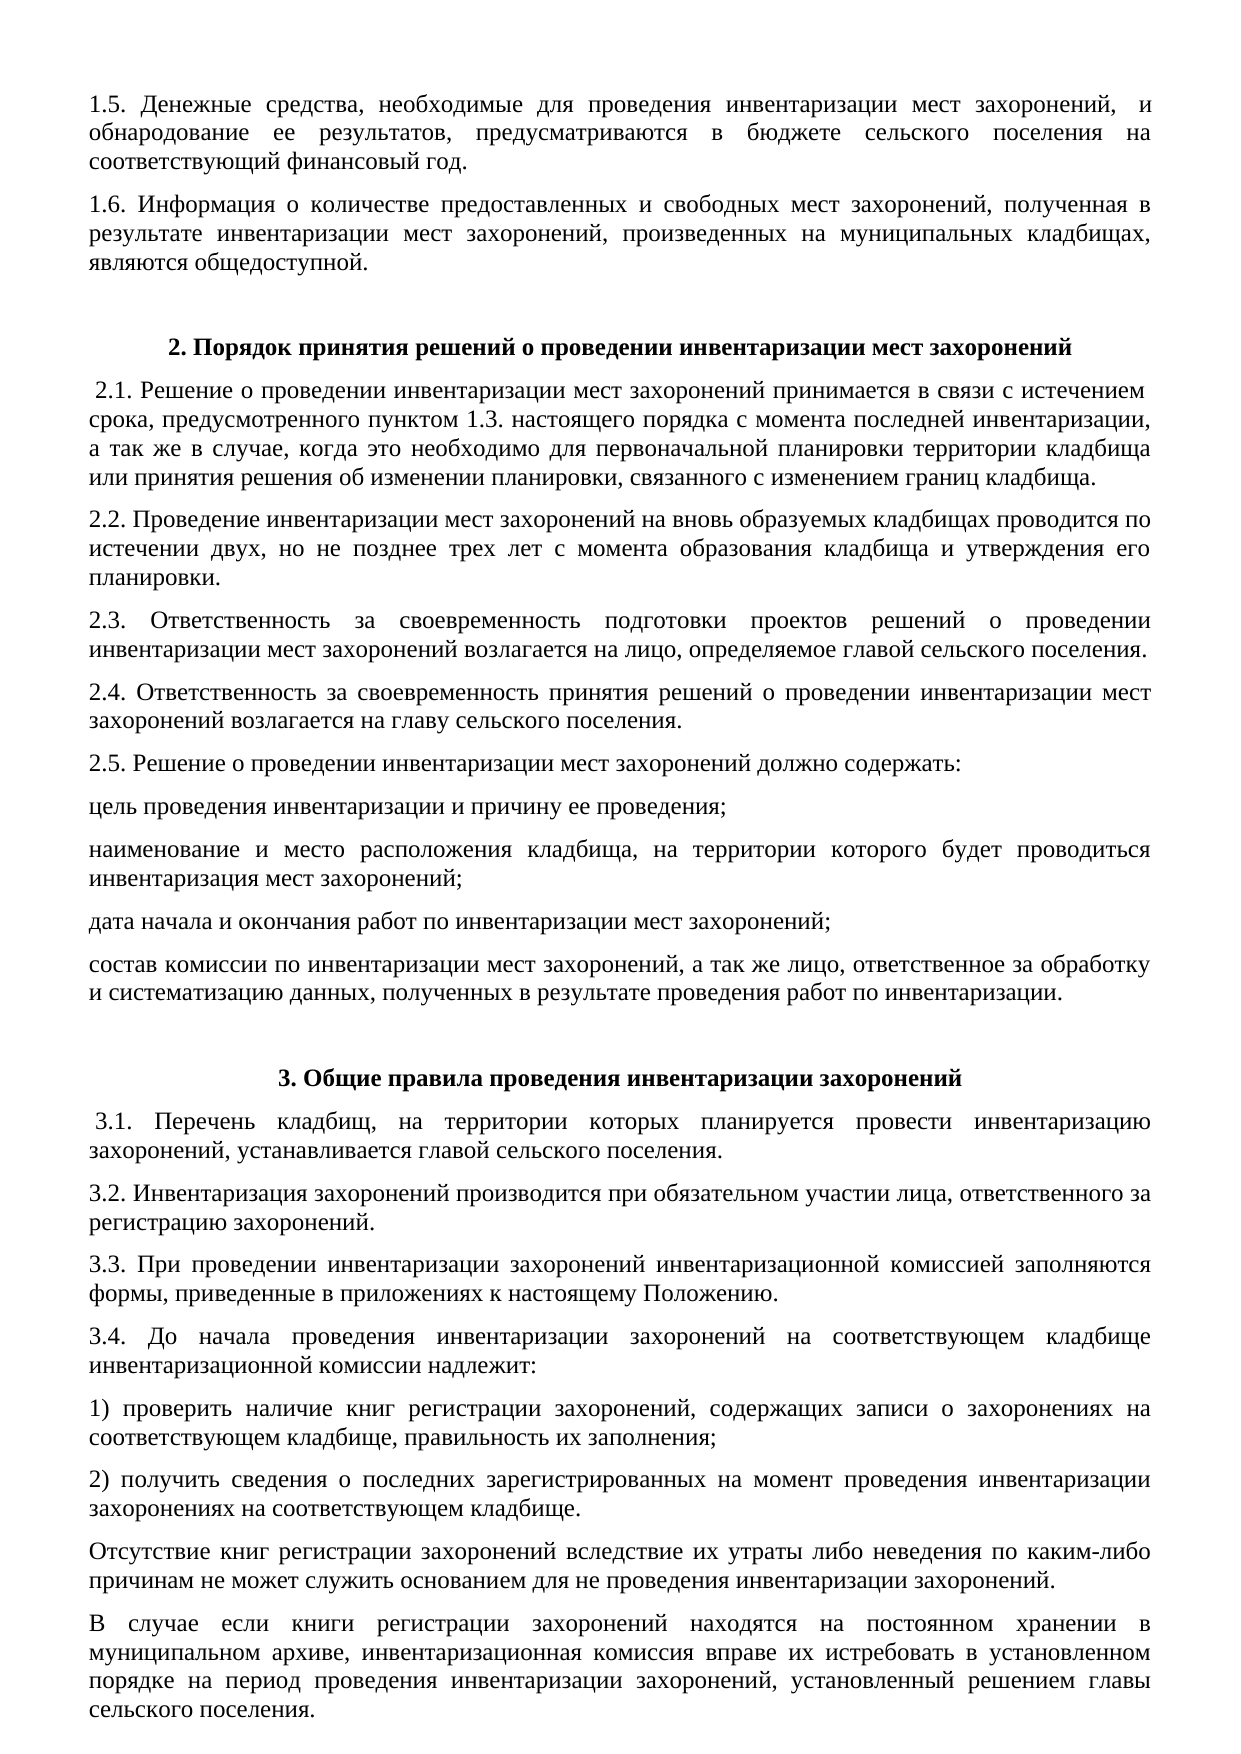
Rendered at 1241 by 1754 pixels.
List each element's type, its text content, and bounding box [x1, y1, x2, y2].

text 3.4. До начала проведения инвентаризации захоронений на соответствующем кладбище инвентаризационной комиссии надлежит: [89, 1321, 1152, 1379]
text 2. Порядок принятия решений о проведении инвентаризации мест захоронений [89, 332, 1152, 361]
text наименование и место расположения кладбища, на территории которого будет проводиться инвентаризация мест захоронений; [89, 834, 1152, 892]
text цель проведения инвентаризации и причину ее проведения; [89, 791, 1152, 820]
text 3. Общие правила проведения инвентаризации захоронений [89, 1063, 1152, 1092]
text 3.1. Перечень кладбищ, на территории которых планируется провести инвентаризацию захоронений, устанавливается главой сельского поселения. [89, 1106, 1152, 1164]
text 3.2. Инвентаризация захоронений производится при обязательном участии лица, ответственного за регистрацию захоронений. [89, 1178, 1152, 1235]
text 2.3. Ответственность за своевременность подготовки проектов решений о проведении инвентаризации мест захоронений возлагается на лицо, определяемое главой сельского поселения. [89, 605, 1152, 662]
text 1.5. Денежные средства, необходимые для проведения инвентаризации мест захоронений, и обнародование ее результатов, предусматриваются в бюджете сельского поселения на соответствующий финансовый год. [89, 89, 1152, 175]
text 2.1. Решение о проведении инвентаризации мест захоронений принимается в связи с истечением срока, предусмотренного пунктом 1.3. настоящего порядка с момента последней инвентаризации, а так же в случае, когда это необходимо для первоначальной планировки территории кладбища или принятия решения об изменении планировки, связанного с изменением границ кладбища. [89, 375, 1152, 490]
text дата начала и окончания работ по инвентаризации мест захоронений; [89, 906, 1152, 934]
text 3.3. При проведении инвентаризации захоронений инвентаризационной комиссией заполняются формы, приведенные в приложениях к настоящему Положению. [89, 1249, 1152, 1307]
text 2.2. Проведение инвентаризации мест захоронений на вновь образуемых кладбищах проводится по истечении двух, но не позднее трех лет с момента образования кладбища и утверждения его планировки. [89, 504, 1152, 591]
text состав комиссии по инвентаризации мест захоронений, а так же лицо, ответственное за обработку и систематизацию данных, полученных в результате проведения работ по инвентаризации. [89, 949, 1152, 1006]
text 2.5. Решение о проведении инвентаризации мест захоронений должно содержать: [89, 748, 1152, 777]
text 2) получить сведения о последних зарегистрированных на момент проведения инвентаризации захоронениях на соответствующем кладбище. [89, 1464, 1152, 1522]
text 2.4. Ответственность за своевременность принятия решений о проведении инвентаризации мест захоронений возлагается на главу сельского поселения. [89, 677, 1152, 734]
text 1) проверить наличие книг регистрации захоронений, содержащих записи о захоронениях на соответствующем кладбище, правильность их заполнения; [89, 1393, 1152, 1450]
text В случае если книги регистрации захоронений находятся на постоянном хранении в муниципальном архиве, инвентаризационная комиссия вправе их истребовать в установленном порядке на период проведения инвентаризации захоронений, установленный решением главы сельского поселения. [89, 1608, 1152, 1723]
text Отсутствие книг регистрации захоронений вследствие их утраты либо неведения по каким-либо причинам не может служить основанием для не проведения инвентаризации захоронений. [89, 1536, 1152, 1594]
text 1.6. Информация о количестве предоставленных и свободных мест захоронений, полученная в результате инвентаризации мест захоронений, произведенных на муниципальных кладбищах, являются общедоступной. [89, 189, 1152, 275]
